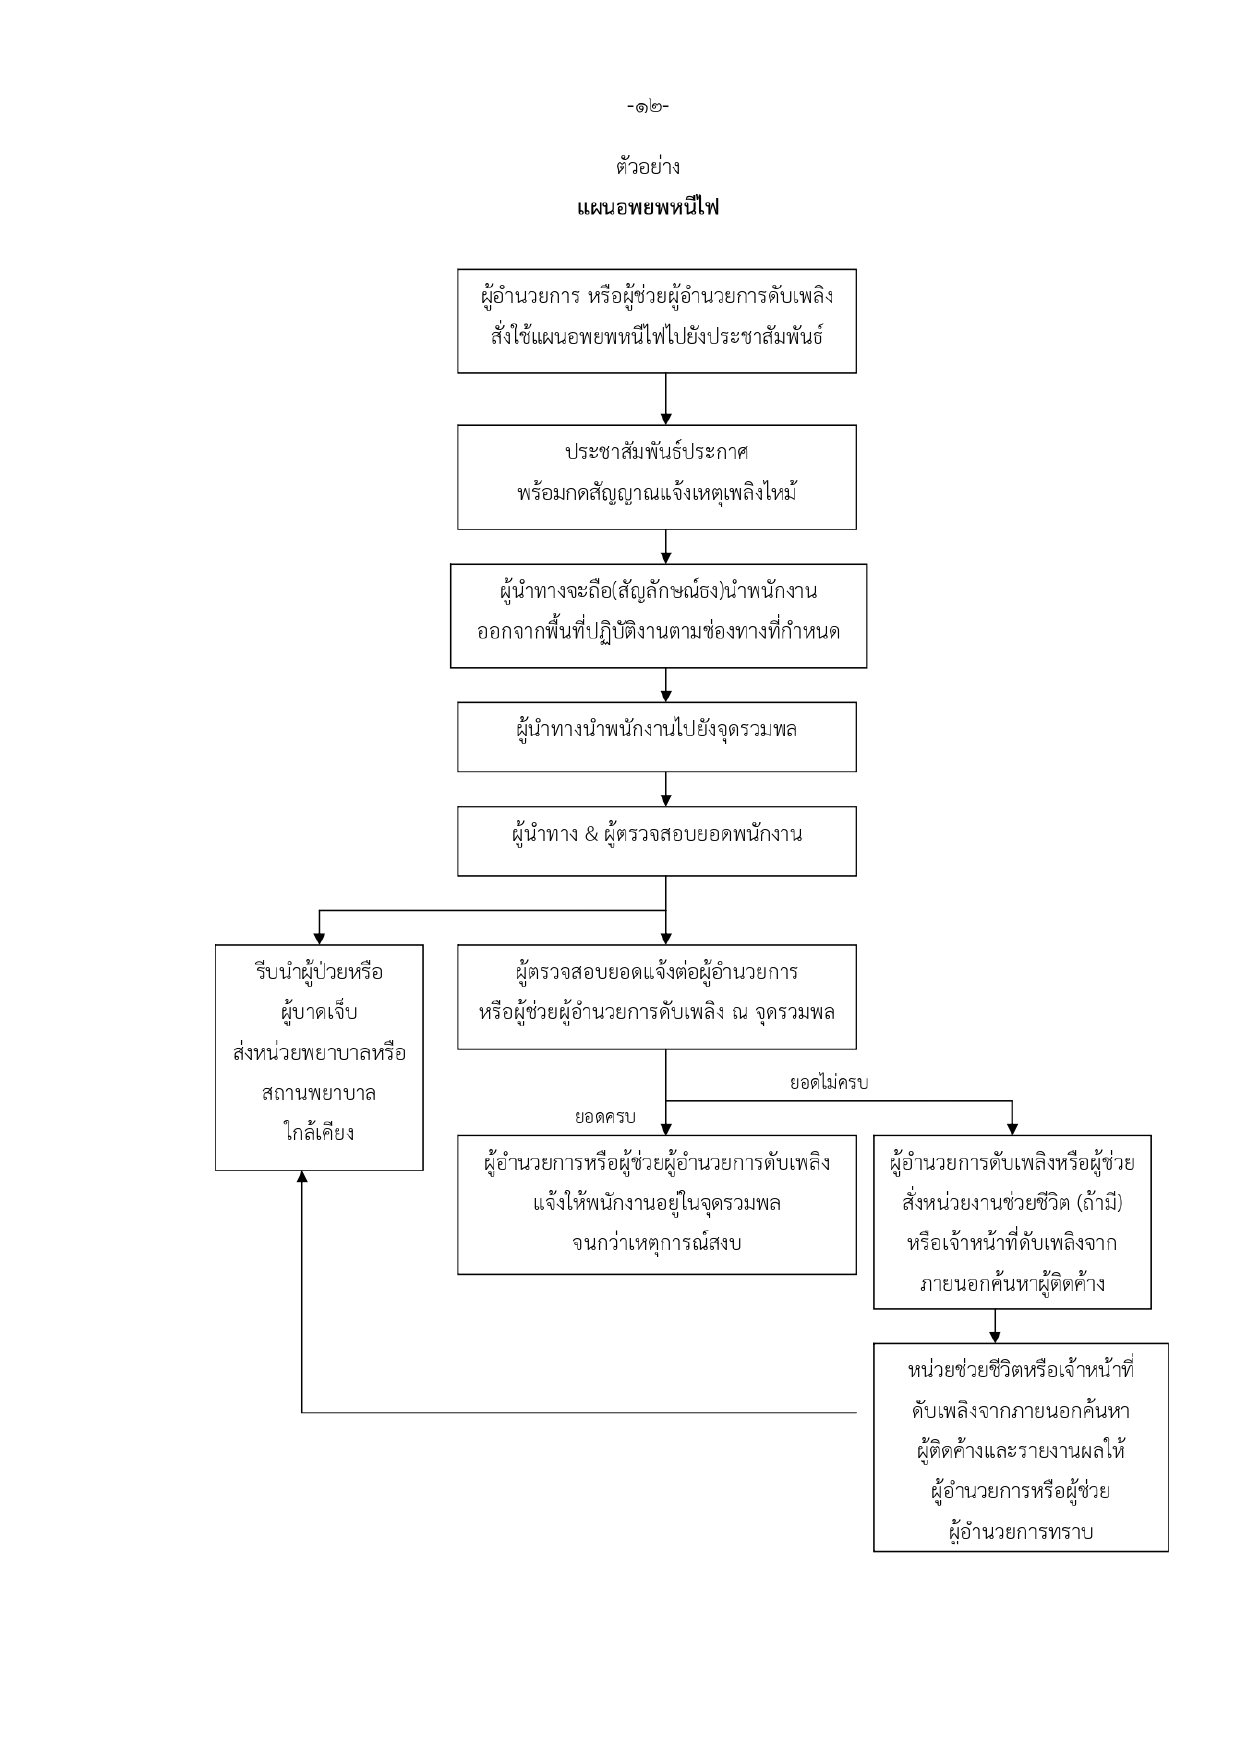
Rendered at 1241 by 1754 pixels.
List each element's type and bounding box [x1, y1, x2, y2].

picture [59, 10, 1205, 1630]
